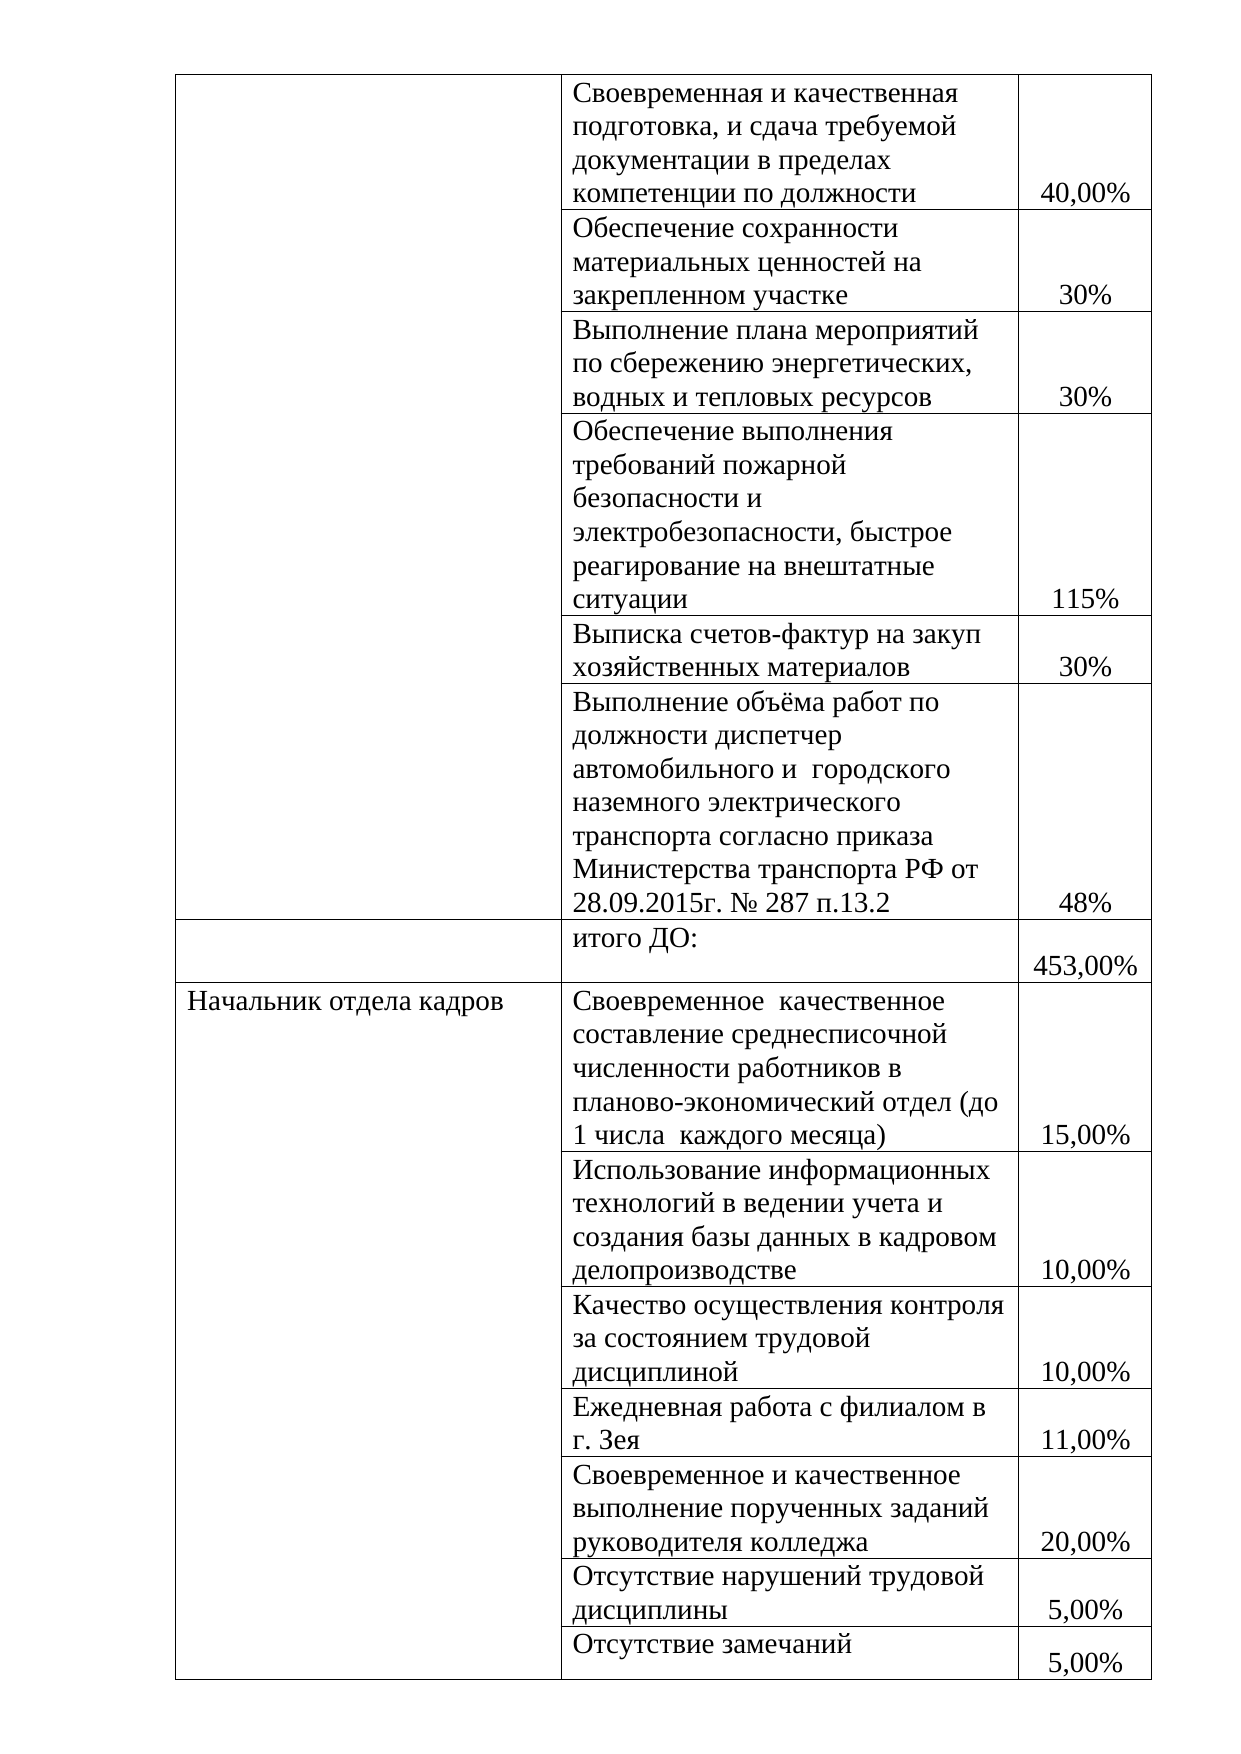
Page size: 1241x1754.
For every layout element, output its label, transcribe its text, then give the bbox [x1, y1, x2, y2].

table_cell 10,00% [1019, 1287, 1151, 1388]
table_cell Использование информационных технологий в ведении учета и создания базы данных в кадровом делопроизводстве [562, 1152, 1018, 1286]
table_cell 30% [1019, 616, 1151, 683]
table_cell Своевременное и качественное выполнение порученных заданий руководителя колледжа [562, 1457, 1018, 1557]
table_cell Отсутствие нарушений трудовой дисциплины [562, 1559, 1018, 1626]
table_cell 20,00% [1019, 1457, 1151, 1557]
table_cell 10,00% [1019, 1152, 1151, 1286]
table_cell итого ДО: [562, 920, 1018, 982]
table_cell Качество осуществления контроля за состоянием трудовой дисциплиной [562, 1287, 1018, 1388]
table_cell 5,00% [1019, 1627, 1151, 1679]
table_cell 453,00% [1019, 920, 1151, 982]
table_cell Выполнение объёма работ по должности диспетчер автомобильного и городского наземного электрического транспорта согласно приказа Министерства транспорта РФ от 28.09.2015г. № 287 п.13.2 [562, 684, 1018, 919]
table_cell Своевременная и качественная подготовка, и сдача требуемой документации в пределах компетенции по должности [562, 75, 1018, 209]
table_cell 30% [1019, 210, 1151, 311]
table_cell 30% [1019, 312, 1151, 412]
table_cell Обеспечение выполнения требований пожарной безопасности и электробезопасности, быстрое реагирование на внештатные ситуации [562, 414, 1018, 615]
table_cell Своевременное качественное составление среднесписочной численности работников в планово-экономический отдел (до 1 числа каждого месяца) [562, 983, 1018, 1151]
table_cell Ежедневная работа с филиалом в г. Зея [562, 1389, 1018, 1456]
table_cell Выписка счетов-фактур на закуп хозяйственных материалов [562, 616, 1018, 683]
table_cell 40,00% [1019, 75, 1151, 209]
table_cell 15,00% [1019, 983, 1151, 1151]
table_cell 5,00% [1019, 1559, 1151, 1626]
table_cell 11,00% [1019, 1389, 1151, 1456]
table_cell [176, 920, 561, 982]
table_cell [562, 1627, 1018, 1679]
table_cell 115% [1019, 414, 1151, 615]
table_cell Обеспечение сохранности материальных ценностей на закрепленном участке [562, 210, 1018, 311]
table_cell Начальник отдела кадров [176, 983, 561, 1679]
table_cell 48% [1019, 684, 1151, 919]
table_cell Выполнение плана мероприятий по сбережению энергетических, водных и тепловых ресурсов [562, 312, 1018, 412]
